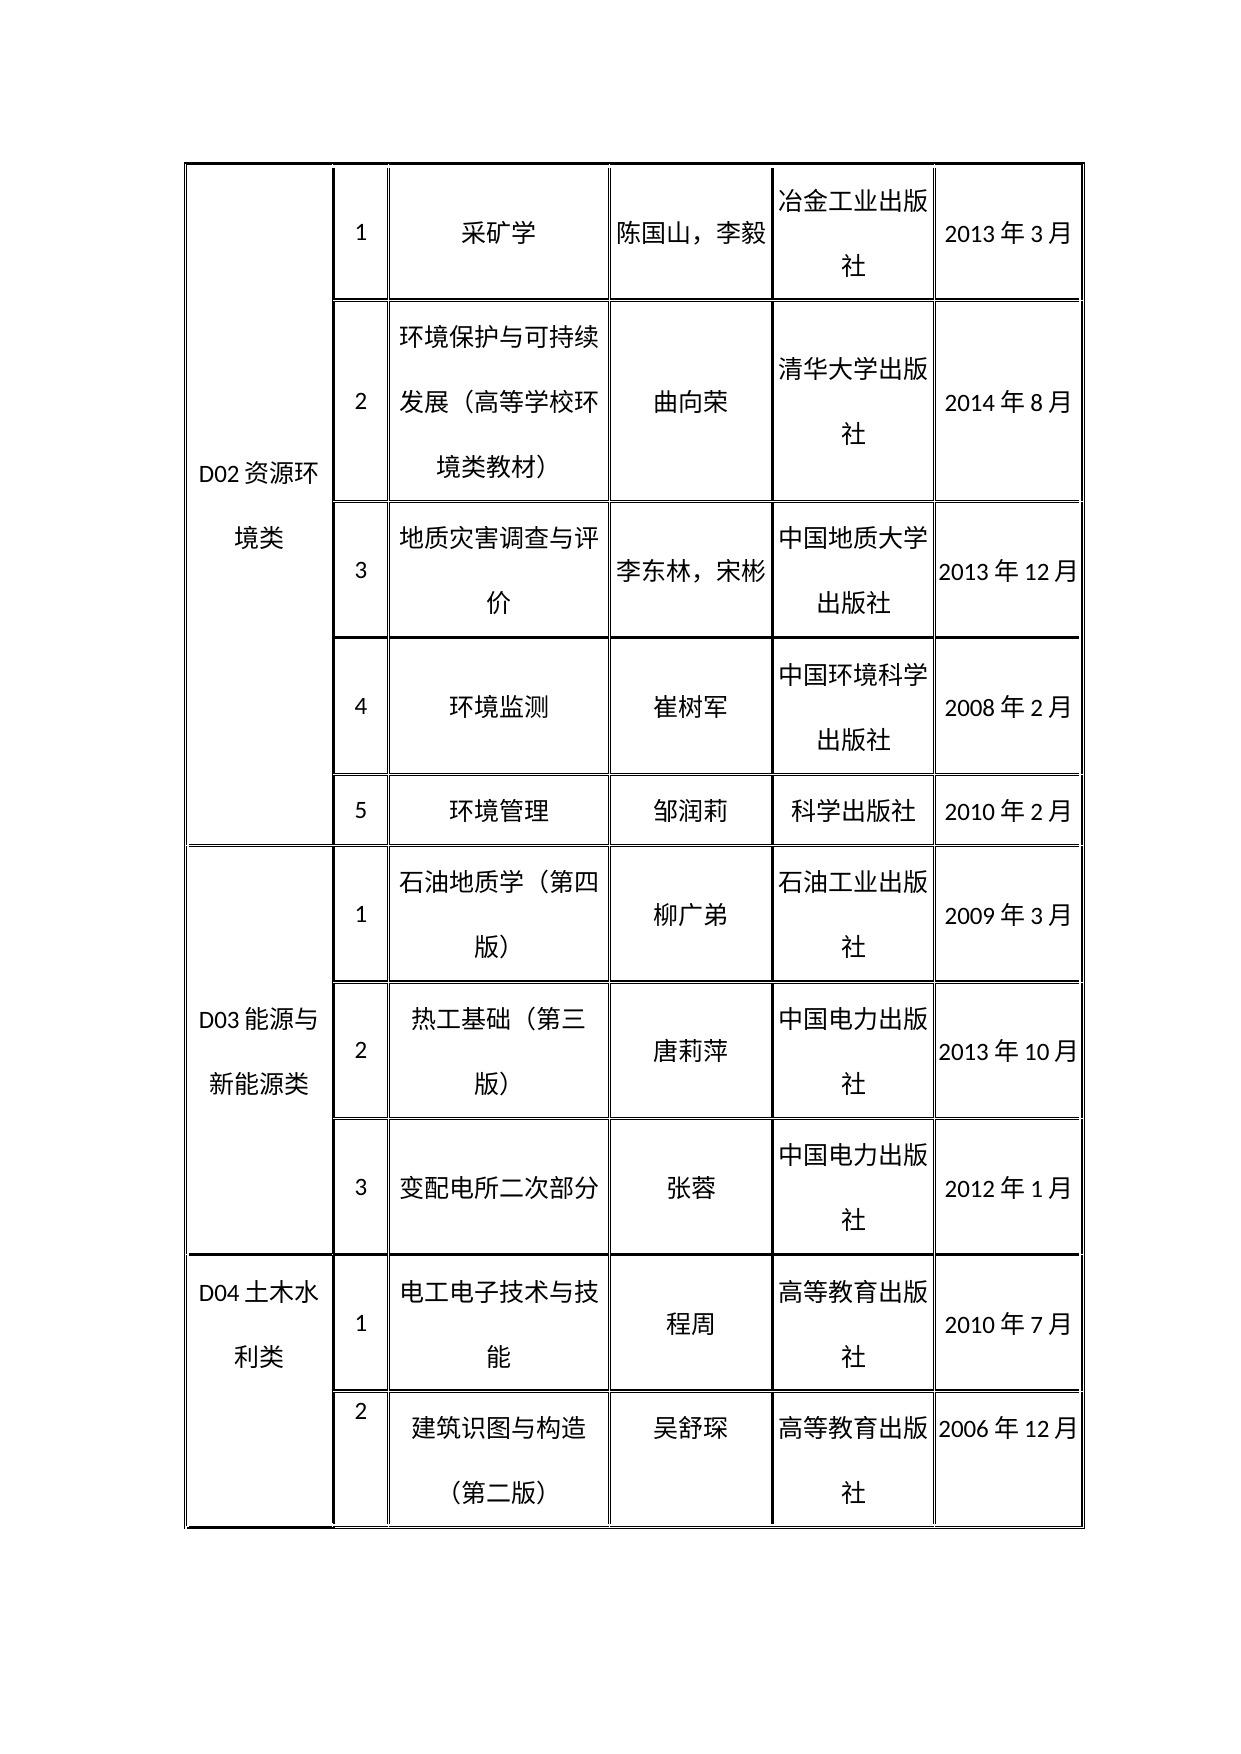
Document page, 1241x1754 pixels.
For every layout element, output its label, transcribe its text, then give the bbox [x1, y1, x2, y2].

table_cell 2 [335, 302, 387, 500]
table_cell 崔树军 [611, 639, 771, 772]
table_cell 3 [335, 1120, 387, 1253]
table_cell 5 [335, 776, 387, 844]
table_cell 高等教育出版社 [774, 1256, 933, 1389]
table_cell 中国电力出版社 [774, 984, 933, 1116]
table_cell 中国环境科学出版社 [774, 639, 933, 772]
table_cell 采矿学 [389, 165, 610, 298]
table_cell 张蓉 [611, 1120, 771, 1253]
table_cell 2014年8月 [936, 298, 1082, 500]
table_cell 冶金工业出版社 [772, 165, 934, 298]
table_cell 曲向荣 [611, 302, 771, 500]
table_cell 石油地质学（第四版） [390, 847, 608, 980]
table_cell 电工电子技术与技能 [390, 1256, 608, 1389]
table_cell 4 [335, 639, 387, 772]
table_cell 陈国山，李毅 [610, 165, 772, 298]
table_cell 热工基础（第三版） [390, 984, 608, 1116]
table_cell 变配电所二次部分 [390, 1120, 608, 1253]
table_cell D02资源环境类 [187, 164, 333, 844]
table_cell D04土木水利类 [185, 1253, 333, 1526]
table_cell 2010年2月 [936, 773, 1082, 844]
table_cell 2008年2月 [936, 636, 1081, 772]
table_cell D03能源与新能源类 [185, 844, 333, 1253]
table_cell 地质灾害调查与评价 [390, 503, 608, 636]
table_cell 石油工业出版社 [774, 847, 933, 980]
table_cell 2010年7月 [936, 1253, 1083, 1389]
table_cell 2 [335, 984, 387, 1116]
table_cell 3 [335, 503, 387, 636]
table_cell 中国电力出版社 [774, 1120, 933, 1253]
table_cell 2013年3月 [935, 165, 1081, 298]
table_cell 1 [335, 847, 387, 980]
table_cell 2013年12月 [935, 500, 1083, 636]
table_cell 唐莉萍 [611, 984, 771, 1116]
table_cell 吴舒琛 [610, 1393, 772, 1526]
table_cell 清华大学出版社 [774, 302, 933, 500]
table_cell 2013年10月 [936, 980, 1082, 1116]
table_cell 2 [333, 1393, 388, 1526]
table_cell 2009年3月 [935, 844, 1083, 980]
table_cell 程周 [611, 1256, 771, 1389]
table_cell 环境保护与可持续发展（高等学校环境类教材） [390, 302, 608, 500]
table_cell 柳广弟 [611, 847, 771, 980]
table_cell 中国地质大学出版社 [774, 503, 933, 636]
table_cell 高等教育出版社 [772, 1393, 934, 1526]
table_cell 1 [335, 1256, 387, 1389]
table_cell 李东林，宋彬 [611, 503, 771, 636]
table_cell 1 [333, 165, 388, 298]
table_cell 建筑识图与构造（第二版） [389, 1393, 610, 1526]
table_cell 科学出版社 [774, 776, 933, 844]
table_cell 邹润莉 [611, 776, 771, 844]
table_cell 环境管理 [390, 776, 608, 844]
table_cell 2006年12月 [935, 1389, 1082, 1526]
table_cell 环境监测 [390, 639, 608, 772]
table_cell 2012年1月 [936, 1116, 1082, 1253]
